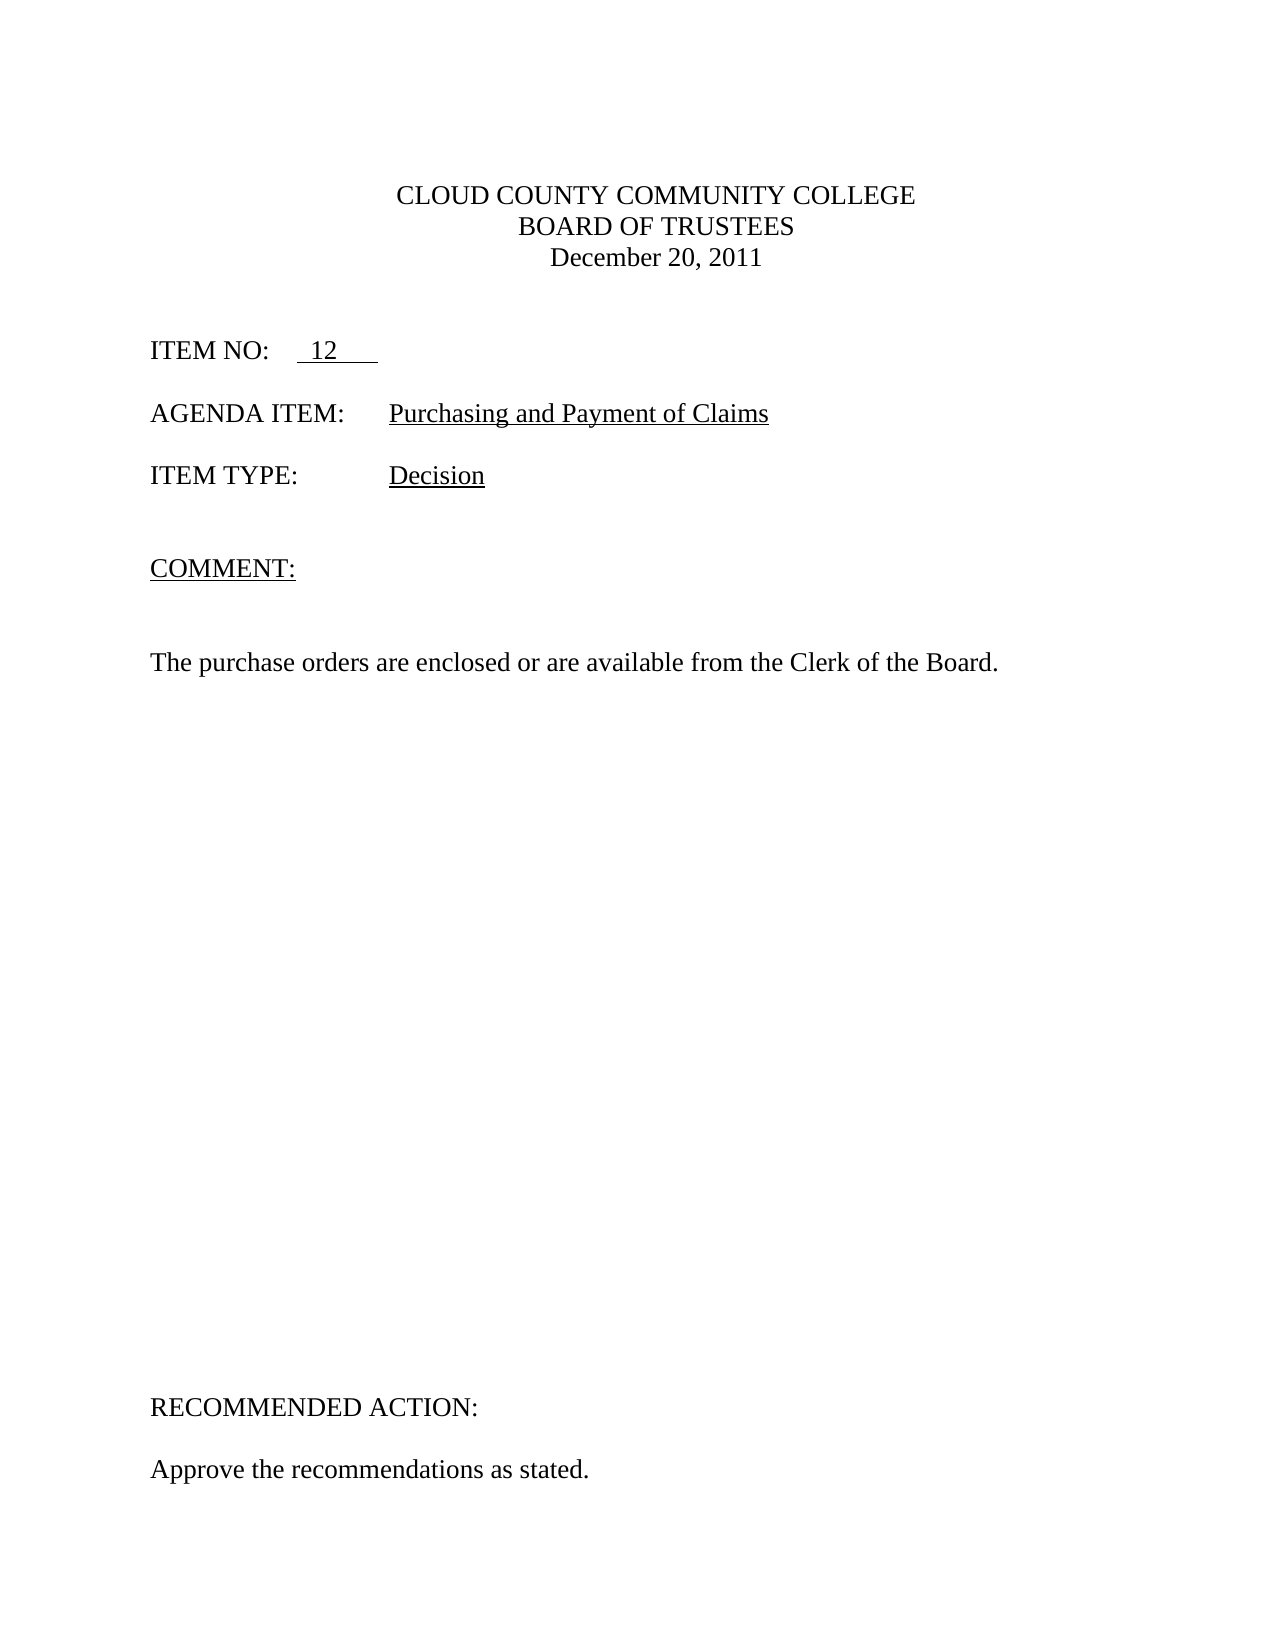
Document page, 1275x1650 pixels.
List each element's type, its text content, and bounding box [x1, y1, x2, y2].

text RECOMMENDED ACTION: [150, 1391, 1162, 1422]
text ITEM NO: 12 [150, 334, 1162, 366]
text COMMENT: [150, 552, 1162, 584]
text BOARD OF TRUSTEES [150, 210, 1162, 241]
text AGENDA ITEM: Purchasing and Payment of Claims [150, 397, 1162, 428]
text ITEM TYPE: Decision [150, 459, 1162, 490]
text Approve the recommendations as stated. [150, 1453, 1162, 1484]
text The purchase orders are enclosed or are available from the Clerk of the Board. [150, 646, 1162, 677]
text December 20, 2011 [150, 241, 1162, 272]
text CLOUD COUNTY COMMUNITY COLLEGE [150, 179, 1162, 210]
